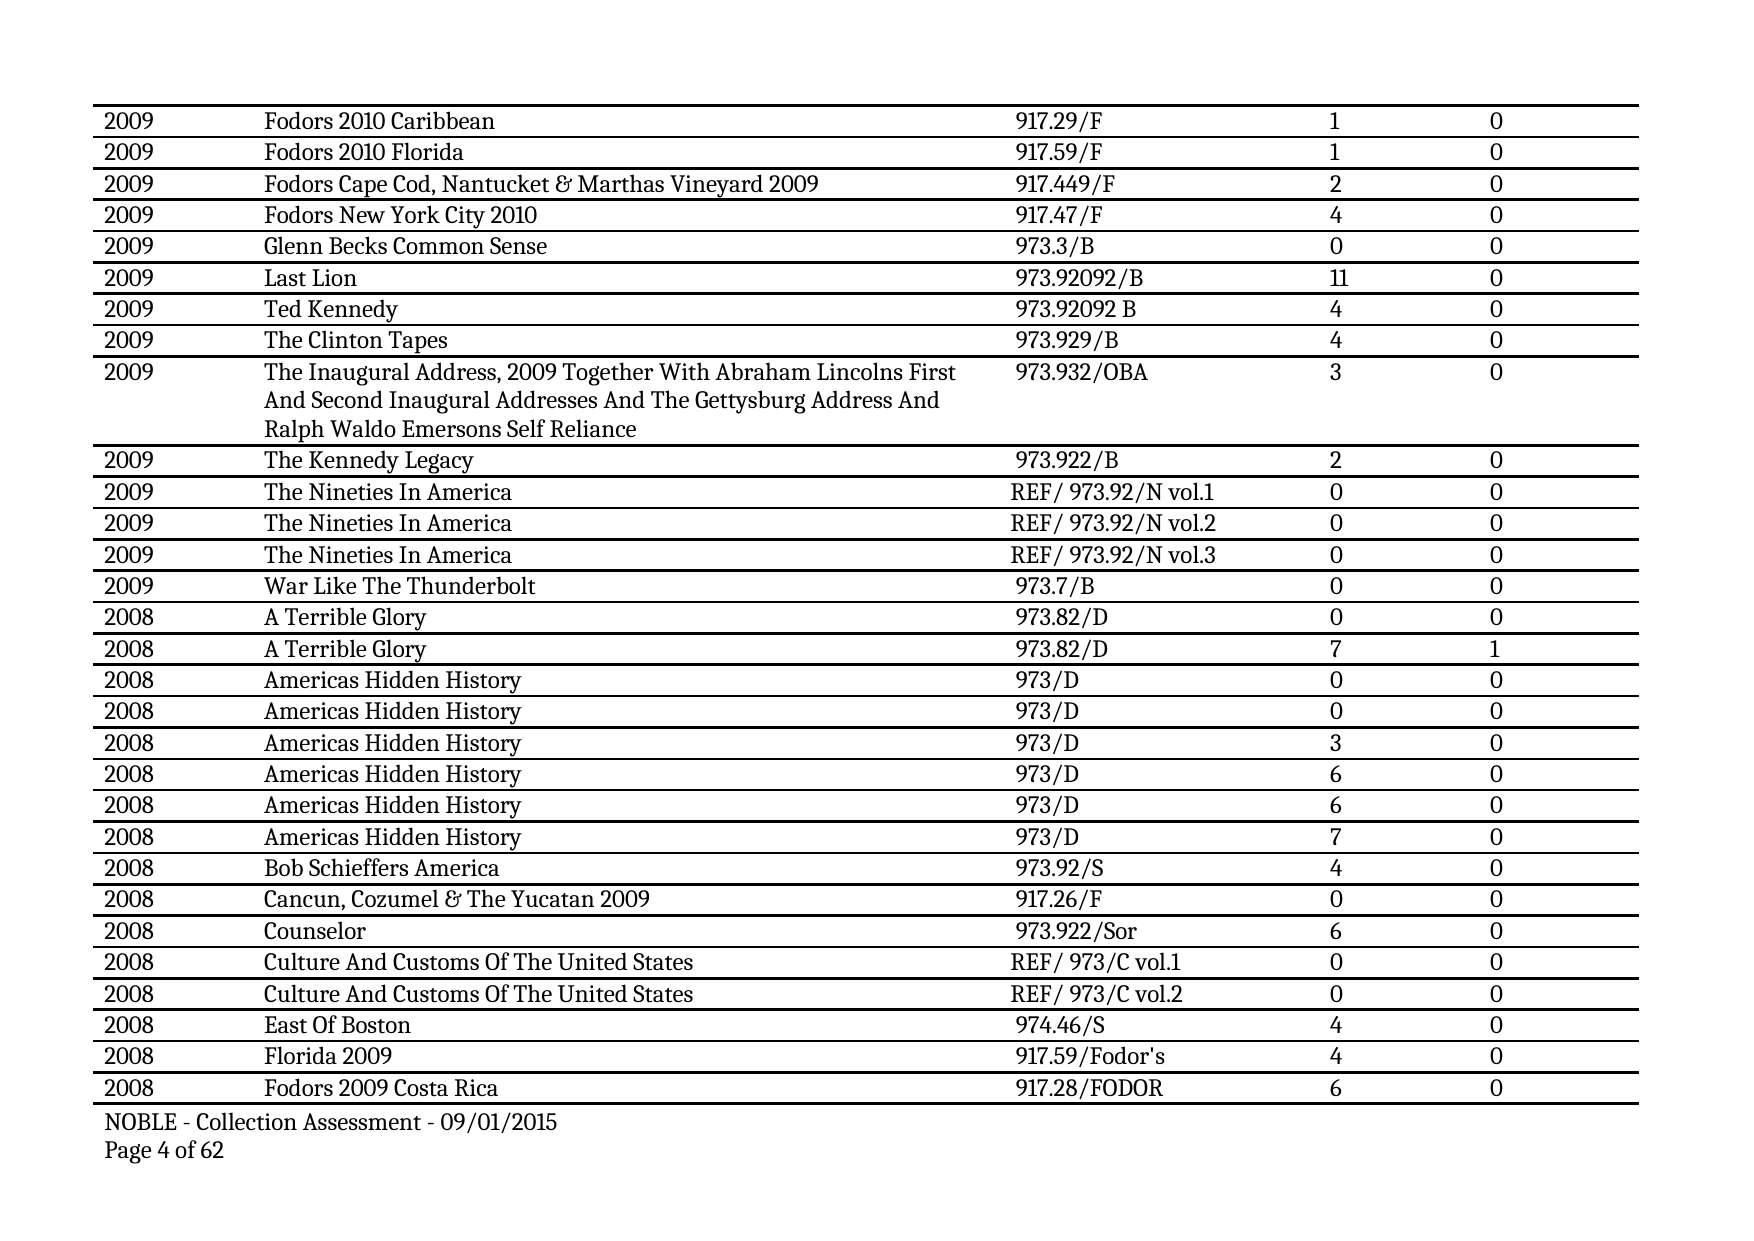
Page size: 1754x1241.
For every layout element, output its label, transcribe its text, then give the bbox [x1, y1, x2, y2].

table_cell 0 [1479, 854, 1638, 883]
table_cell 4 [1319, 295, 1478, 324]
table_cell 917.59/Fodor's [999, 1042, 1319, 1071]
table_cell REF/ 973.92/N vol.2 [999, 509, 1319, 538]
table_cell War Like The Thunderbolt [253, 572, 999, 601]
table_cell 973.922/B [999, 447, 1319, 475]
table_cell 0 [1479, 791, 1638, 820]
table_cell 0 [1479, 478, 1638, 507]
table_cell Americas Hidden History [253, 666, 999, 695]
table_cell 0 [1479, 447, 1638, 475]
table_cell 0 [1319, 980, 1478, 1008]
table_cell 2008 [93, 603, 253, 632]
table_cell The Nineties In America [253, 478, 999, 507]
table_cell 2008 [93, 886, 253, 914]
table_cell 973.82/D [999, 603, 1319, 632]
table_cell Americas Hidden History [253, 697, 999, 726]
table_cell Bob Schieffers America [253, 854, 999, 883]
table_cell 2009 [93, 509, 253, 538]
table_cell 973.932/OBA [999, 358, 1319, 444]
table_cell Cancun, Cozumel & The Yucatan 2009 [253, 886, 999, 914]
table_cell Fodors 2010 Caribbean [253, 107, 999, 136]
table_cell 0 [1479, 729, 1638, 757]
table_cell 0 [1479, 295, 1638, 324]
table_cell 2009 [93, 107, 253, 136]
table_cell 2008 [93, 697, 253, 726]
table_cell 2008 [93, 917, 253, 946]
table_cell 1 [1319, 107, 1478, 136]
table_cell 0 [1319, 666, 1478, 695]
table_cell 0 [1479, 760, 1638, 789]
table_cell 973/D [999, 760, 1319, 789]
table_cell 1 [1479, 635, 1638, 663]
table_cell 2008 [93, 729, 253, 757]
table_cell 0 [1319, 886, 1478, 914]
table_cell 0 [1479, 232, 1638, 261]
table_cell 0 [1479, 107, 1638, 136]
table_cell 0 [1479, 138, 1638, 167]
table_cell 11 [1319, 264, 1478, 292]
table_cell 973.92/S [999, 854, 1319, 883]
table_cell 973/D [999, 791, 1319, 820]
table_cell 973.929/B [999, 326, 1319, 355]
table_cell 2009 [93, 138, 253, 167]
table_cell Americas Hidden History [253, 729, 999, 757]
table_cell 973.82/D [999, 635, 1319, 663]
table_cell 0 [1479, 541, 1638, 569]
table_cell REF/ 973/C vol.1 [999, 948, 1319, 977]
table_cell 0 [1479, 358, 1638, 444]
table_cell 2008 [93, 1042, 253, 1071]
table_cell 2009 [93, 541, 253, 569]
table_cell 0 [1479, 603, 1638, 632]
table_cell East Of Boston [253, 1011, 999, 1039]
table_cell 2 [1319, 170, 1478, 198]
table_cell 6 [1319, 917, 1478, 946]
table_cell 0 [1319, 232, 1478, 261]
table_cell 2008 [93, 948, 253, 977]
table_cell 0 [1479, 980, 1638, 1008]
table_cell 4 [1319, 1011, 1478, 1039]
table_cell 6 [1319, 1074, 1478, 1102]
table_cell 0 [1479, 1042, 1638, 1071]
table_cell Glenn Becks Common Sense [253, 232, 999, 261]
table_cell 973/D [999, 666, 1319, 695]
table_cell 6 [1319, 791, 1478, 820]
table_cell 2008 [93, 1011, 253, 1039]
table_cell 0 [1479, 201, 1638, 229]
table_cell 1 [1319, 138, 1478, 167]
table_cell 973.7/B [999, 572, 1319, 601]
table_cell 2008 [93, 1074, 253, 1102]
table_cell A Terrible Glory [253, 603, 999, 632]
table_cell Fodors Cape Cod, Nantucket & Marthas Vineyard 2009 [253, 170, 999, 198]
table_cell 0 [1479, 886, 1638, 914]
table_cell 917.29/F [999, 107, 1319, 136]
table_cell 917.47/F [999, 201, 1319, 229]
table_cell 4 [1319, 326, 1478, 355]
table_cell 0 [1479, 1011, 1638, 1039]
table_cell 2009 [93, 326, 253, 355]
table_cell 3 [1319, 729, 1478, 757]
table_cell 973/D [999, 729, 1319, 757]
table_cell 2009 [93, 478, 253, 507]
table_cell 0 [1479, 666, 1638, 695]
table_cell 0 [1479, 572, 1638, 601]
table_cell 2008 [93, 635, 253, 663]
table_cell 0 [1319, 603, 1478, 632]
table_cell 0 [1319, 697, 1478, 726]
table_cell 0 [1319, 478, 1478, 507]
table_cell 917.449/F [999, 170, 1319, 198]
table_cell The Kennedy Legacy [253, 447, 999, 475]
table_cell 2009 [93, 358, 253, 444]
table_cell 7 [1319, 823, 1478, 851]
table_cell Ted Kennedy [253, 295, 999, 324]
table_cell 974.46/S [999, 1011, 1319, 1039]
table_cell 0 [1319, 541, 1478, 569]
table_cell 2008 [93, 980, 253, 1008]
table_cell Fodors New York City 2010 [253, 201, 999, 229]
table_cell 0 [1479, 170, 1638, 198]
table_cell Fodors 2009 Costa Rica [253, 1074, 999, 1102]
table_cell 973/D [999, 697, 1319, 726]
table_cell 2009 [93, 201, 253, 229]
table_cell 2008 [93, 666, 253, 695]
table_cell 4 [1319, 854, 1478, 883]
table_cell 0 [1319, 948, 1478, 977]
table_cell 3 [1319, 358, 1478, 444]
table_cell REF/ 973.92/N vol.3 [999, 541, 1319, 569]
table_cell 2009 [93, 447, 253, 475]
table_cell 0 [1479, 1074, 1638, 1102]
table_cell Florida 2009 [253, 1042, 999, 1071]
table_cell 2009 [93, 264, 253, 292]
table_cell Americas Hidden History [253, 823, 999, 851]
table_cell 0 [1479, 948, 1638, 977]
table_cell Culture And Customs Of The United States [253, 948, 999, 977]
table_cell 2009 [93, 170, 253, 198]
table_cell 2008 [93, 760, 253, 789]
table_cell 0 [1479, 697, 1638, 726]
table_cell 0 [1479, 823, 1638, 851]
table_cell Culture And Customs Of The United States [253, 980, 999, 1008]
table_cell 2008 [93, 823, 253, 851]
table_cell 2009 [93, 572, 253, 601]
table_cell Fodors 2010 Florida [253, 138, 999, 167]
table_cell Last Lion [253, 264, 999, 292]
table_cell 973.3/B [999, 232, 1319, 261]
table_cell 0 [1319, 572, 1478, 601]
table_cell 2009 [93, 232, 253, 261]
table_cell 6 [1319, 760, 1478, 789]
table_cell 973.922/Sor [999, 917, 1319, 946]
table_cell 917.26/F [999, 886, 1319, 914]
table_cell The Nineties In America [253, 509, 999, 538]
table_cell Counselor [253, 917, 999, 946]
table_cell 917.28/FODOR [999, 1074, 1319, 1102]
table_cell 917.59/F [999, 138, 1319, 167]
table_cell The Nineties In America [253, 541, 999, 569]
table_cell The Clinton Tapes [253, 326, 999, 355]
table_cell 2 [1319, 447, 1478, 475]
table_cell The Inaugural Address, 2009 Together With Abraham Lincolns First And Second Inaugural Addresses And The Gettysburg Address And Ralph Waldo Emersons Self Reliance [253, 358, 999, 444]
table_cell 4 [1319, 1042, 1478, 1071]
table_cell 0 [1319, 509, 1478, 538]
table_cell REF/ 973/C vol.2 [999, 980, 1319, 1008]
table_cell 2008 [93, 854, 253, 883]
table_cell 973/D [999, 823, 1319, 851]
table_cell REF/ 973.92/N vol.1 [999, 478, 1319, 507]
table_cell 2009 [93, 295, 253, 324]
table_cell A Terrible Glory [253, 635, 999, 663]
table_cell 973.92092 B [999, 295, 1319, 324]
table_cell 0 [1479, 326, 1638, 355]
table_cell Americas Hidden History [253, 791, 999, 820]
table_cell 2008 [93, 791, 253, 820]
table_cell 0 [1479, 917, 1638, 946]
table_cell 0 [1479, 509, 1638, 538]
table_cell 7 [1319, 635, 1478, 663]
table_cell 4 [1319, 201, 1478, 229]
table_cell Americas Hidden History [253, 760, 999, 789]
table_cell 0 [1479, 264, 1638, 292]
table_cell 973.92092/B [999, 264, 1319, 292]
